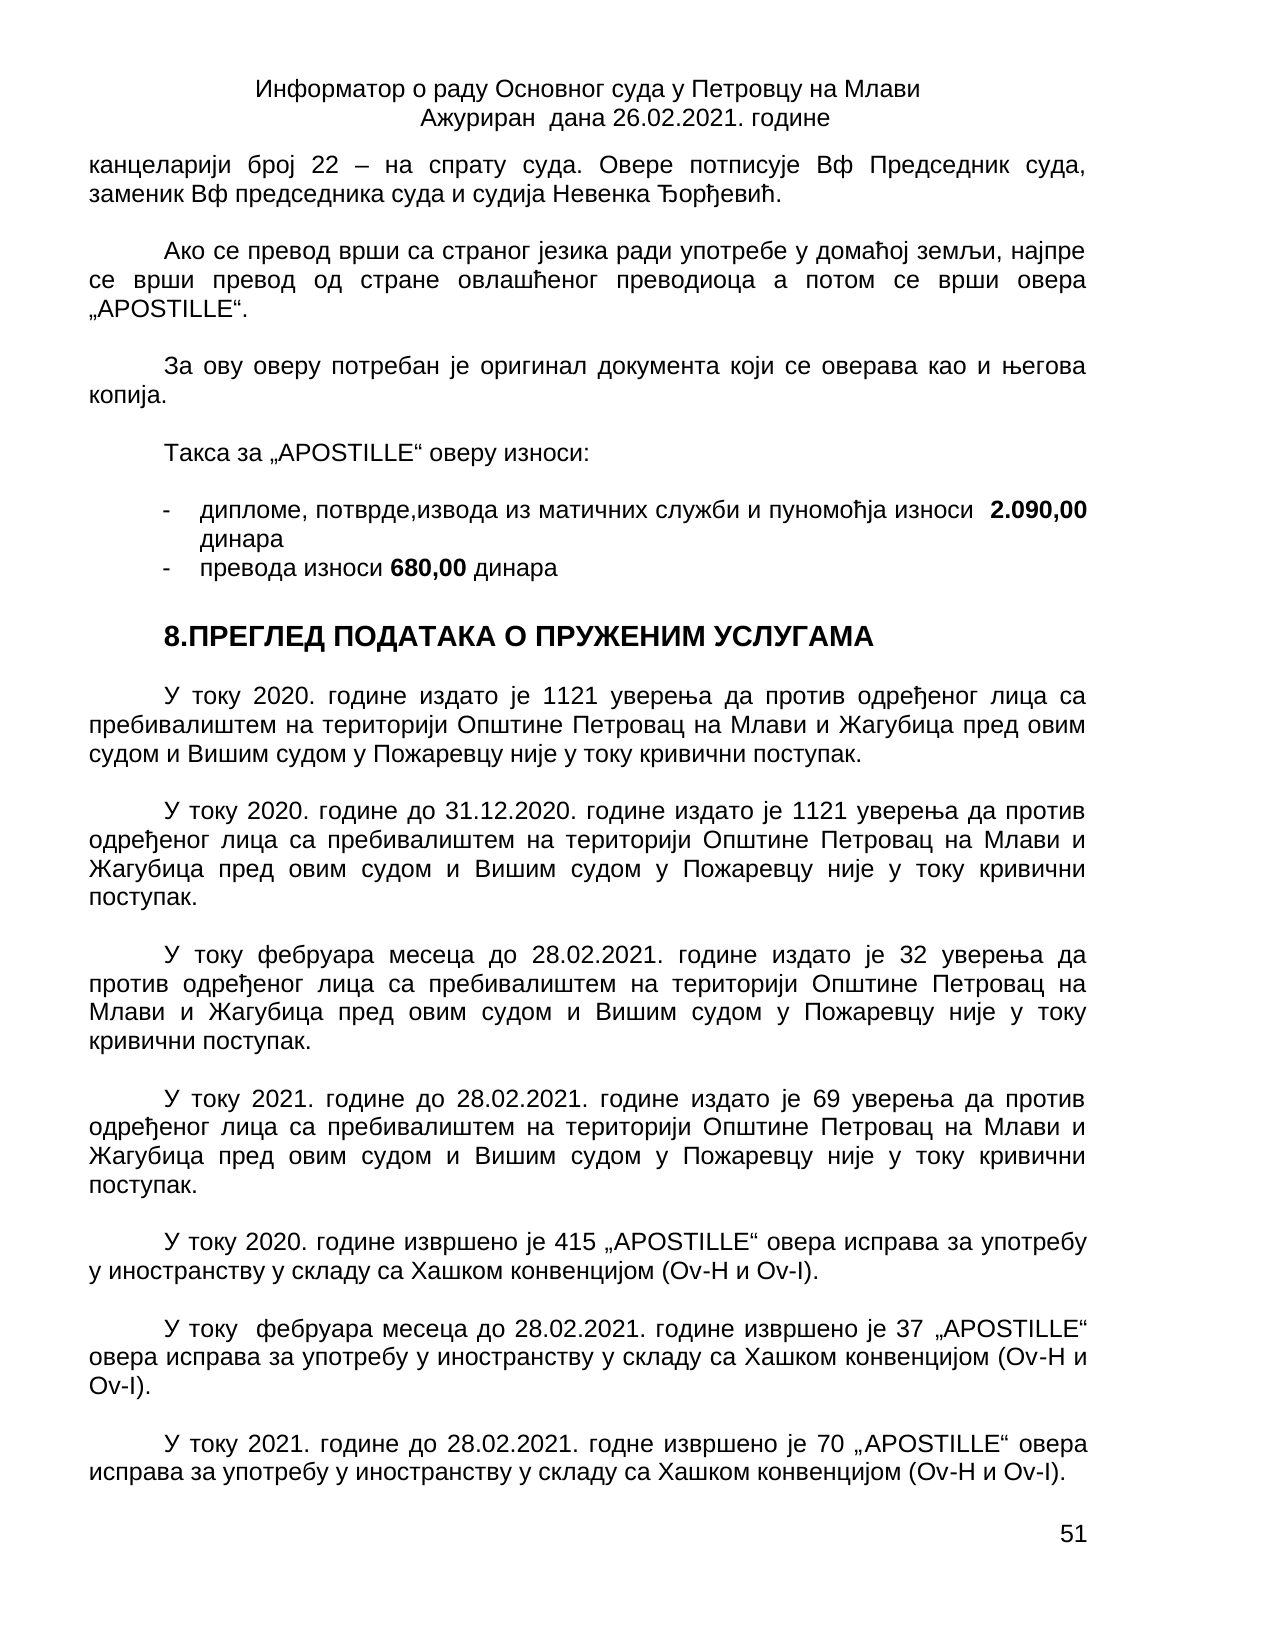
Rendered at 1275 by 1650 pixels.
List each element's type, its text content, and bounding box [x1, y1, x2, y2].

text У току 2020. године извршено је 415 „APOSTILLE“ овера исправа за употребу у иностранству у складу са Хашком конвенцијом (Ov-H и Ov-I). [89, 1227, 1087, 1285]
text Такса за „APOSTILLE“ оверу износи: [89, 437, 1087, 466]
list дипломе, потврде,извода из матичних служби и пуномоћја износи 2.090,00 динара [162, 495, 1087, 552]
text У току фебруара месеца до 28.02.2021. године издато је 32 уверења да против одређеног лица са пребивалиштем на територији Општине Петровац на Млави и Жагубица пред овим судом и Вишим судом у Пожаревцу није у току кривични поступак. [89, 940, 1087, 1055]
text У току 2020. године до 31.12.2020. године издато је 1121 уверења да против одређеног лица са пребивалиштем на територији Општине Петровац на Млави и Жагубица пред овим судом и Вишим судом у Пожаревцу није у току кривични поступак. [89, 796, 1087, 911]
text Ако се превод врши са страног језика ради употребе у домаћој земљи, најпре се врши превод од стране овлашћеног преводиоца а потом се врши овера „APOSTILLE“. [89, 236, 1087, 322]
text У току 2021. године до 28.02.2021. године издато је 69 уверења да против одређеног лица са пребивалиштем на територији Општине Петровац на Млави и Жагубица пред овим судом и Вишим судом у Пожаревцу није у току кривични поступак. [89, 1083, 1087, 1198]
text У току 2020. године издато је 1121 уверења да против одређеног лица са пребивалиштем на територији Општине Петровац на Млави и Жагубица пред овим судом и Вишим судом у Пожаревцу није у току кривични поступак. [89, 681, 1087, 767]
list превода износи 680,00 динара [162, 552, 1087, 581]
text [89, 150, 1087, 207]
subtitle 8.ПРЕГЛЕД ПОДАТАКА О ПРУЖЕНИМ УСЛУГАМА [89, 619, 1087, 652]
text За ову оверу потребан је оригинал документа који се оверава као и његова копија. [89, 351, 1087, 409]
text У току фебруара месеца до 28.02.2021. године извршено је 37 „APOSTILLE“ овера исправа за употребу у иностранству у складу са Хашком конвенцијом (Ov-H и Ov-I). [89, 1313, 1087, 1400]
text У току 2021. године до 28.02.2021. годне извршено је 70 „APOSTILLE“ овера исправа за употребу у иностранству у складу са Хашком конвенцијом (Ov-H и Ov-I). [89, 1428, 1087, 1486]
